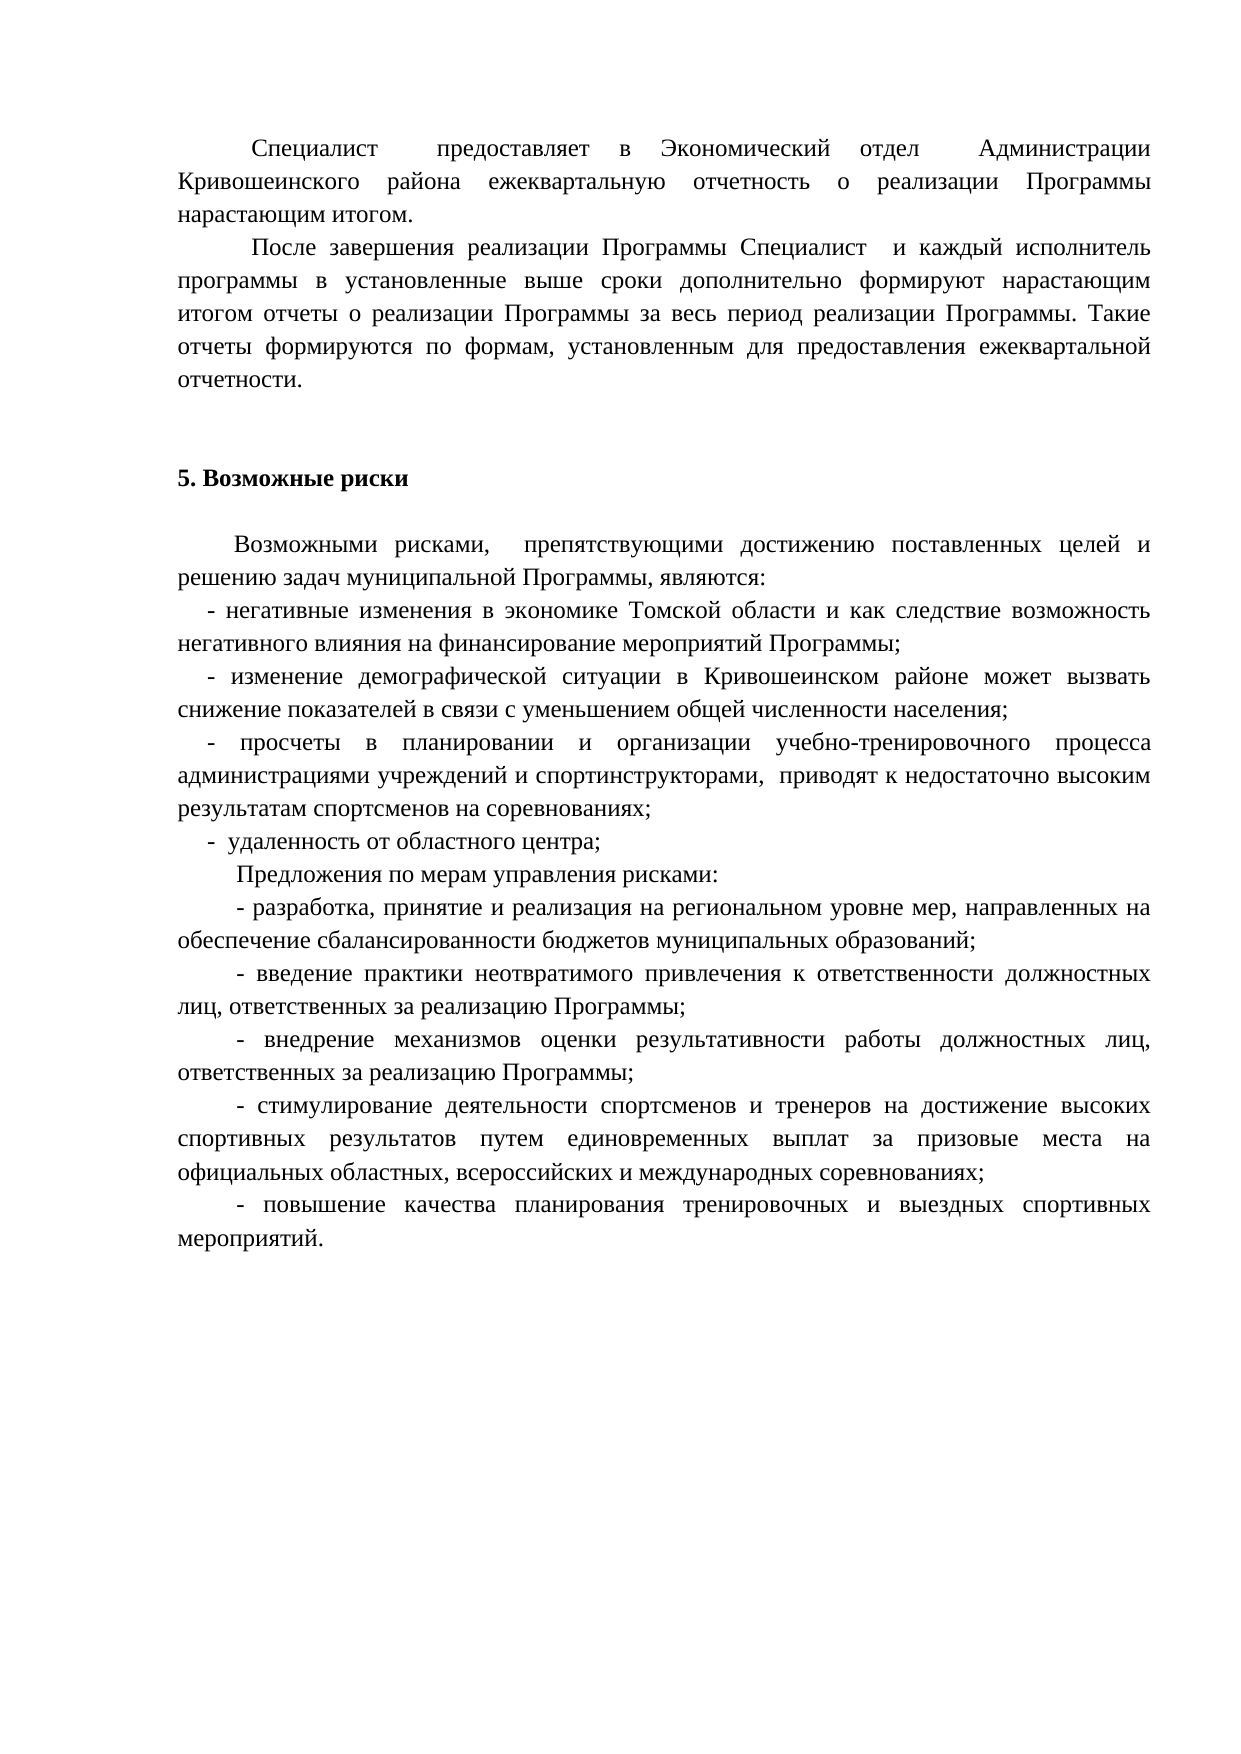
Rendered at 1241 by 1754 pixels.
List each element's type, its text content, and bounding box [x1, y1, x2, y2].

text - стимулирование деятельности спортсменов и тренеров на достижение высоких спортивных результатов путем единовременных выплат за призовые места на официальных областных, всероссийских и международных соревнованиях; [177, 1091, 1152, 1185]
text Предложения по мерам управления рисками: [177, 859, 1152, 888]
text - повышение качества планирования тренировочных и выездных спортивных мероприятий. [177, 1189, 1152, 1251]
text - удаленность от областного центра; [177, 826, 1152, 855]
text После завершения реализации Программы Специалист и каждый исполнитель программы в установленные выше сроки дополнительно формируют нарастающим итогом отчеты о реализации Программы за весь период реализации Программы. Такие отчеты формируются по формам, установленным для предоставления ежеквартальной отчетности. [177, 232, 1152, 393]
text - разработка, принятие и реализация на региональном уровне мер, направленных на обеспечение сбалансированности бюджетов муниципальных образований; [177, 892, 1152, 954]
text - негативные изменения в экономике Томской области и как следствие возможность негативного влияния на финансирование мероприятий Программы; [177, 595, 1152, 657]
text - изменение демографической ситуации в Кривошеинском районе может вызвать снижение показателей в связи с уменьшением общей численности населения; [177, 661, 1152, 723]
text Специалист предоставляет в Экономический отдел Администрации Кривошеинского района ежеквартальную отчетность о реализации Программы нарастающим итогом. [177, 133, 1152, 228]
text 5. Возможные риски [177, 463, 1152, 492]
text - просчеты в планировании и организации учебно-тренировочного процесса администрациями учреждений и спортинструкторами, приводят к недостаточно высоким результатам спортсменов на соревнованиях; [177, 727, 1152, 822]
text Возможными рисками, препятствующими достижению поставленных целей и решению задач муниципальной Программы, являются: [177, 529, 1152, 591]
text - внедрение механизмов оценки результативности работы должностных лиц, ответственных за реализацию Программы; [177, 1024, 1152, 1086]
text - введение практики неотвратимого привлечения к ответственности должностных лиц, ответственных за реализацию Программы; [177, 958, 1152, 1020]
